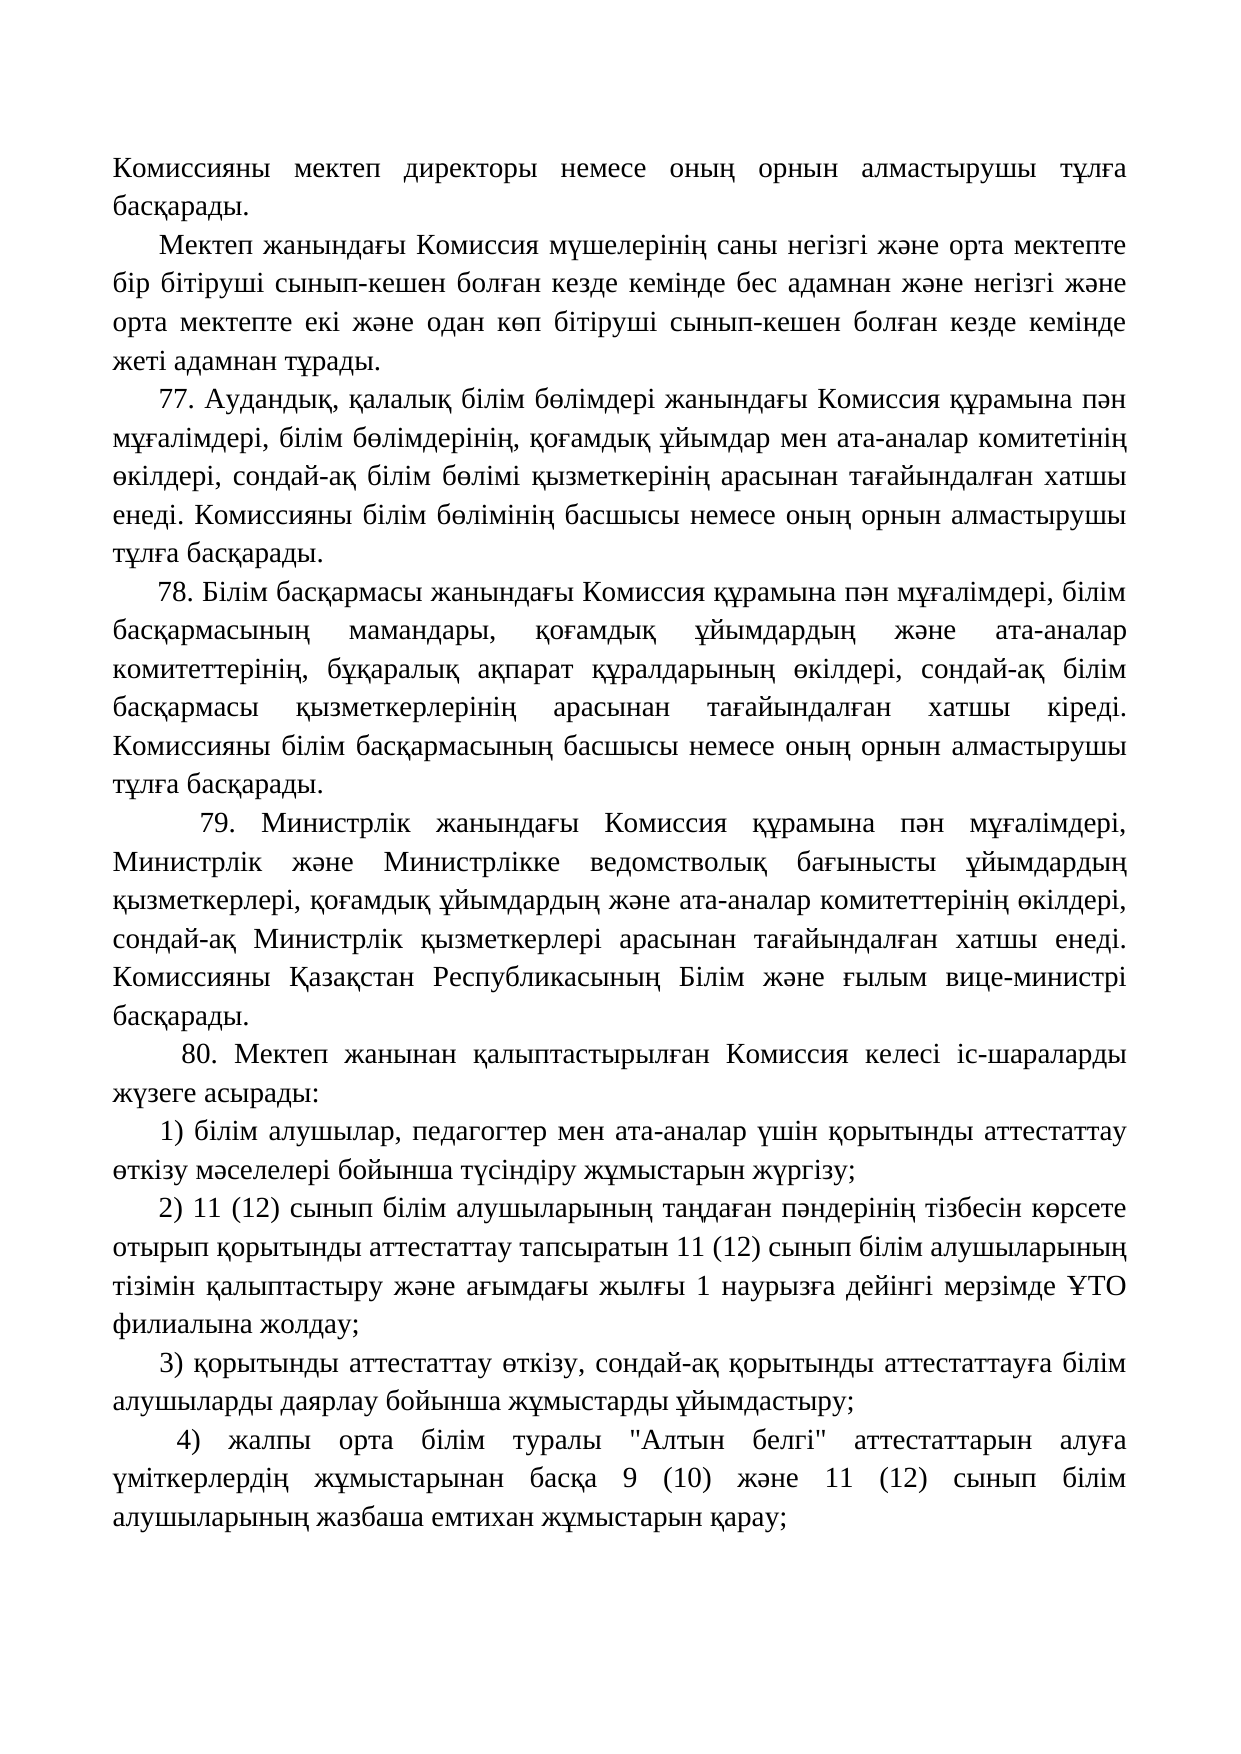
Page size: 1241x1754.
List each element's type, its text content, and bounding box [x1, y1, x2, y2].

text 2) 11 (12) сынып білім алушыларының таңдаған пәндерінің тізбесін көрсете отырып қорытынды аттестаттау тапсыратын 11 (12) сынып білім алушыларының тізімін қалыптастыру және ағымдағы жылғы 1 наурызға дейінгі мерзімде ҰТО филиалына жолдау; [112, 1191, 1128, 1340]
text 78. Білім басқармасы жанындағы Комиссия құрамына пән мұғалімдері, білім басқармасының мамандары, қоғамдық ұйымдардың және ата-аналар комитеттерінің, бұқаралық ақпарат құралдарының өкілдері, сондай-ақ білім басқармасы қызметкерлерінің арасынан тағайындалған хатшы кіреді. Комиссияны білім басқармасының басшысы немесе оның орнын алмастырушы тұлға басқарады. [112, 574, 1128, 800]
text 79. Министрлік жанындағы Комиссия құрамына пән мұғалімдері, Министрлік және Министрлікке ведомстволық бағынысты ұйымдардың қызметкерлері, қоғамдық ұйымдардың және ата-аналар комитеттерінің өкілдері, сондай-ақ Министрлік қызметкерлері арасынан тағайындалған хатшы енеді. Комиссияны Қазақстан Республикасының Білім және ғылым вице-министрі басқарады. [112, 805, 1128, 1031]
text 4) жалпы орта білім туралы "Алтын белгі" аттестаттарын алуға үміткерлердің жұмыстарынан басқа 9 (10) және 11 (12) сынып білім алушыларының жазбаша емтихан жұмыстарын қарау; [112, 1422, 1128, 1532]
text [112, 150, 1128, 222]
text 1) білім алушылар, педагогтер мен ата-аналар үшін қорытынды аттестаттау өткізу мәселелері бойынша түсіндіру жұмыстарын жүргізу; [112, 1113, 1128, 1186]
text 80. Мектеп жанынан қалыптастырылған Комиссия келесі іс-шараларды жүзеге асырады: [112, 1036, 1128, 1108]
text 77. Аудандық, қалалық білім бөлімдері жанындағы Комиссия құрамына пән мұғалімдері, білім бөлімдерінің, қоғамдық ұйымдар мен ата-аналар комитетінің өкілдері, сондай-ақ білім бөлімі қызметкерінің арасынан тағайындалған хатшы енеді. Комиссияны білім бөлімінің басшысы немесе оның орнын алмастырушы тұлға басқарады. [112, 381, 1128, 569]
text 3) қорытынды аттестаттау өткізу, сондай-ақ қорытынды аттестаттауға білім алушыларды даярлау бойынша жұмыстарды ұйымдастыру; [112, 1345, 1128, 1417]
text Мектеп жанындағы Комиссия мүшелерінің саны негізгі және орта мектепте бір бітіруші сынып-кешен болған кезде кемінде бес адамнан және негізгі және орта мектепте екі және одан көп бітіруші сынып-кешен болған кезде кемінде жеті адамнан тұрады. [112, 227, 1128, 376]
